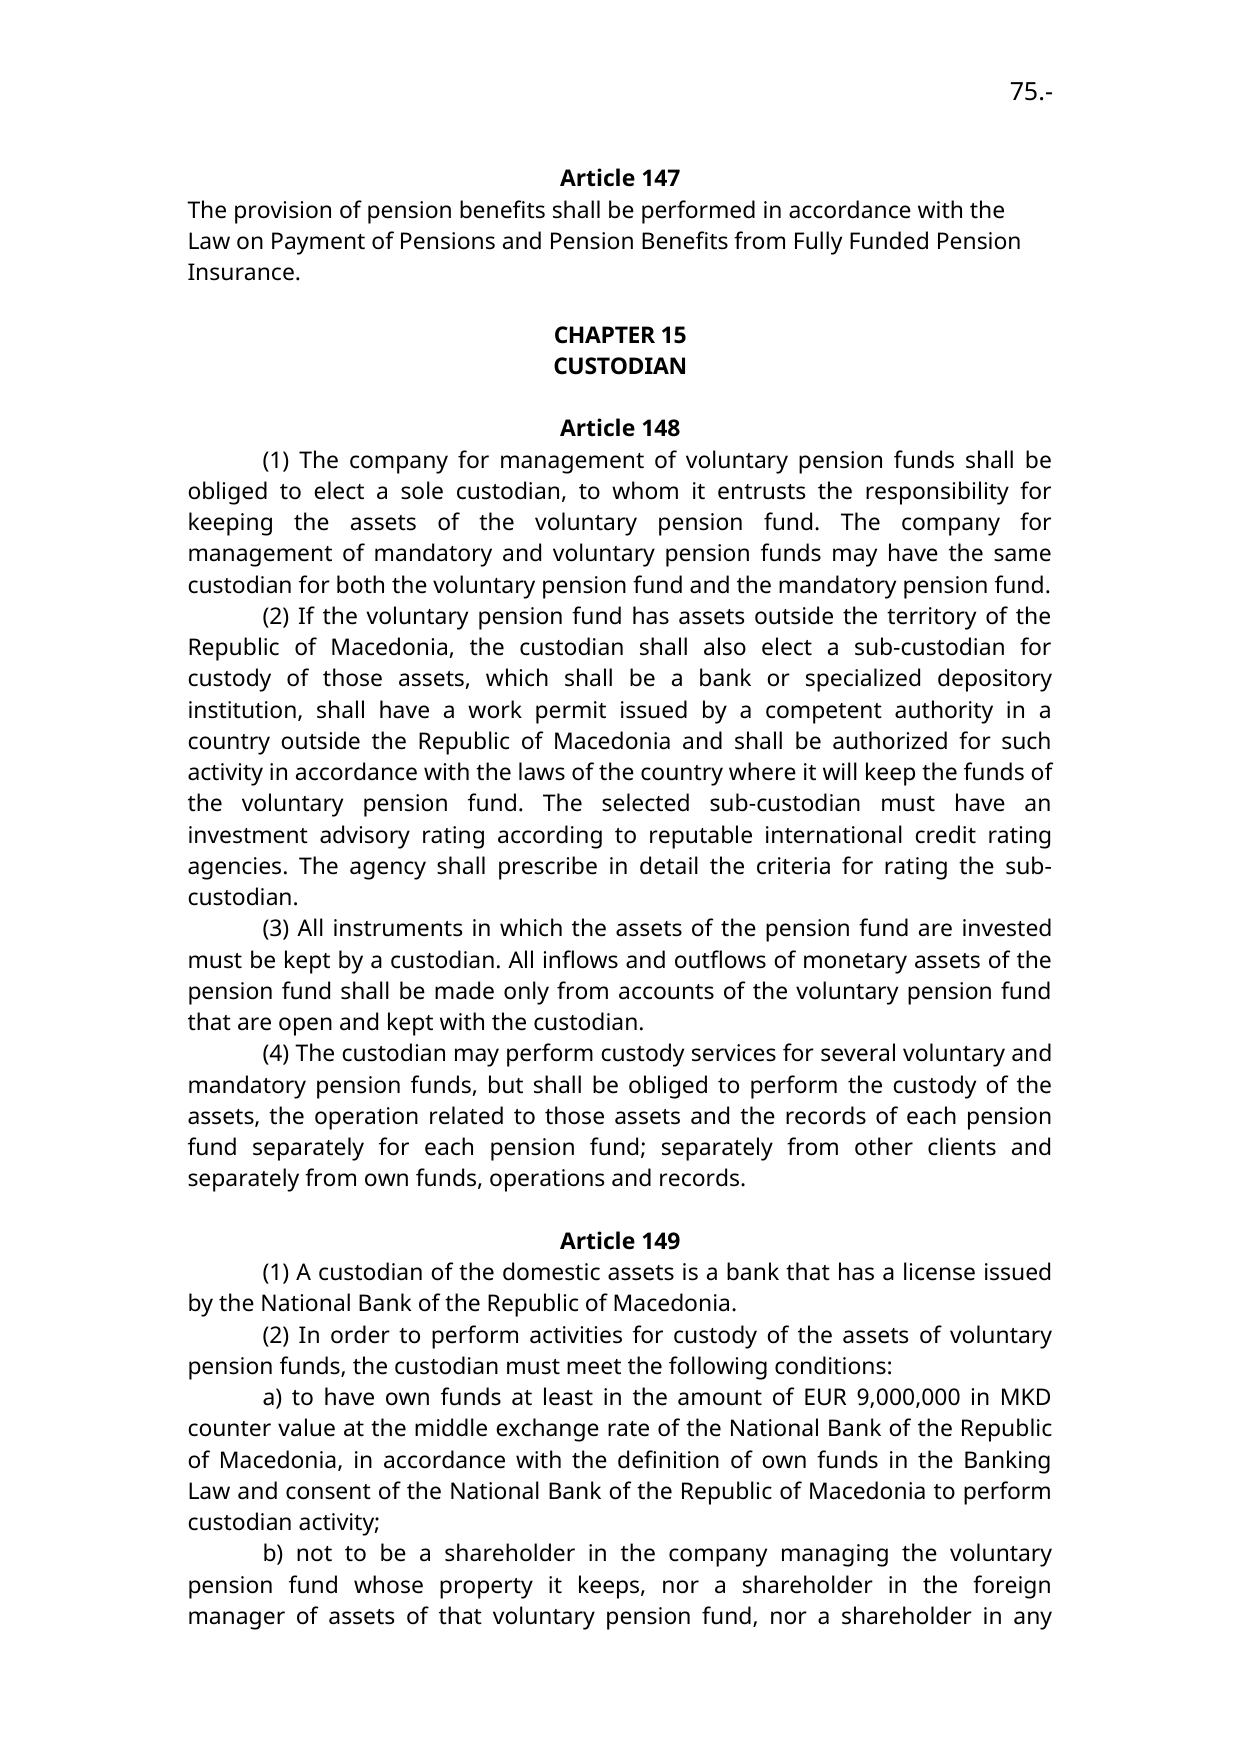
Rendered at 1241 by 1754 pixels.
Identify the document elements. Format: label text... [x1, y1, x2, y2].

text (1) The company for management of voluntary pension funds shall be obliged to elect a sole custodian, to whom it entrusts the responsibility for keeping the assets of the voluntary pension fund. The company for management of mandatory and voluntary pension funds may have the same custodian for both the voluntary pension fund and the mandatory pension fund. [187, 444, 1053, 600]
text a) to have own funds at least in the amount of EUR 9,000,000 in MKD counter value at the middle exchange rate of the National Bank of the Republic of Macedonia, in accordance with the definition of own funds in the Banking Law and consent of the National Bank of the Republic of Macedonia to perform custodian activity; [187, 1381, 1053, 1537]
text (4) The custodian may perform custody services for several voluntary and mandatory pension funds, but shall be obliged to perform the custody of the assets, the operation related to those assets and the records of each pension fund separately for each pension fund; separately from other clients and separately from own funds, operations and records. [187, 1037, 1053, 1194]
text (1) A custodian of the domestic assets is a bank that has a license issued by the National Bank of the Republic of Macedonia. [187, 1256, 1053, 1319]
text (2) In order to perform activities for custody of the assets of voluntary pension funds, the custodian must meet the following conditions: [187, 1319, 1053, 1381]
text The provision of pension benefits shall be performed in accordance with the Law on Payment of Pensions and Pension Benefits from Fully Funded Pension Insurance. [187, 194, 1053, 287]
text CHAPTER 15 [187, 319, 1053, 350]
text CUSTODIAN [187, 350, 1053, 381]
text Article 148 [187, 412, 1053, 444]
text (3) All instruments in which the assets of the pension fund are invested must be kept by a custodian. All inflows and outflows of monetary assets of the pension fund shall be made only from accounts of the voluntary pension fund that are open and kept with the custodian. [187, 912, 1053, 1037]
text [187, 1537, 1053, 1631]
text (2) If the voluntary pension fund has assets outside the territory of the Republic of Macedonia, the custodian shall also elect a sub-custodian for custody of those assets, which shall be a bank or specialized depository institution, shall have a work permit issued by a competent authority in a country outside the Republic of Macedonia and shall be authorized for such activity in accordance with the laws of the country where it will keep the funds of the voluntary pension fund. The selected sub-custodian must have an investment advisory rating according to reputable international credit rating agencies. The agency shall prescribe in detail the criteria for rating the sub-custodian. [187, 600, 1053, 912]
text Article 147 [187, 162, 1053, 194]
text Article 149 [187, 1225, 1053, 1256]
